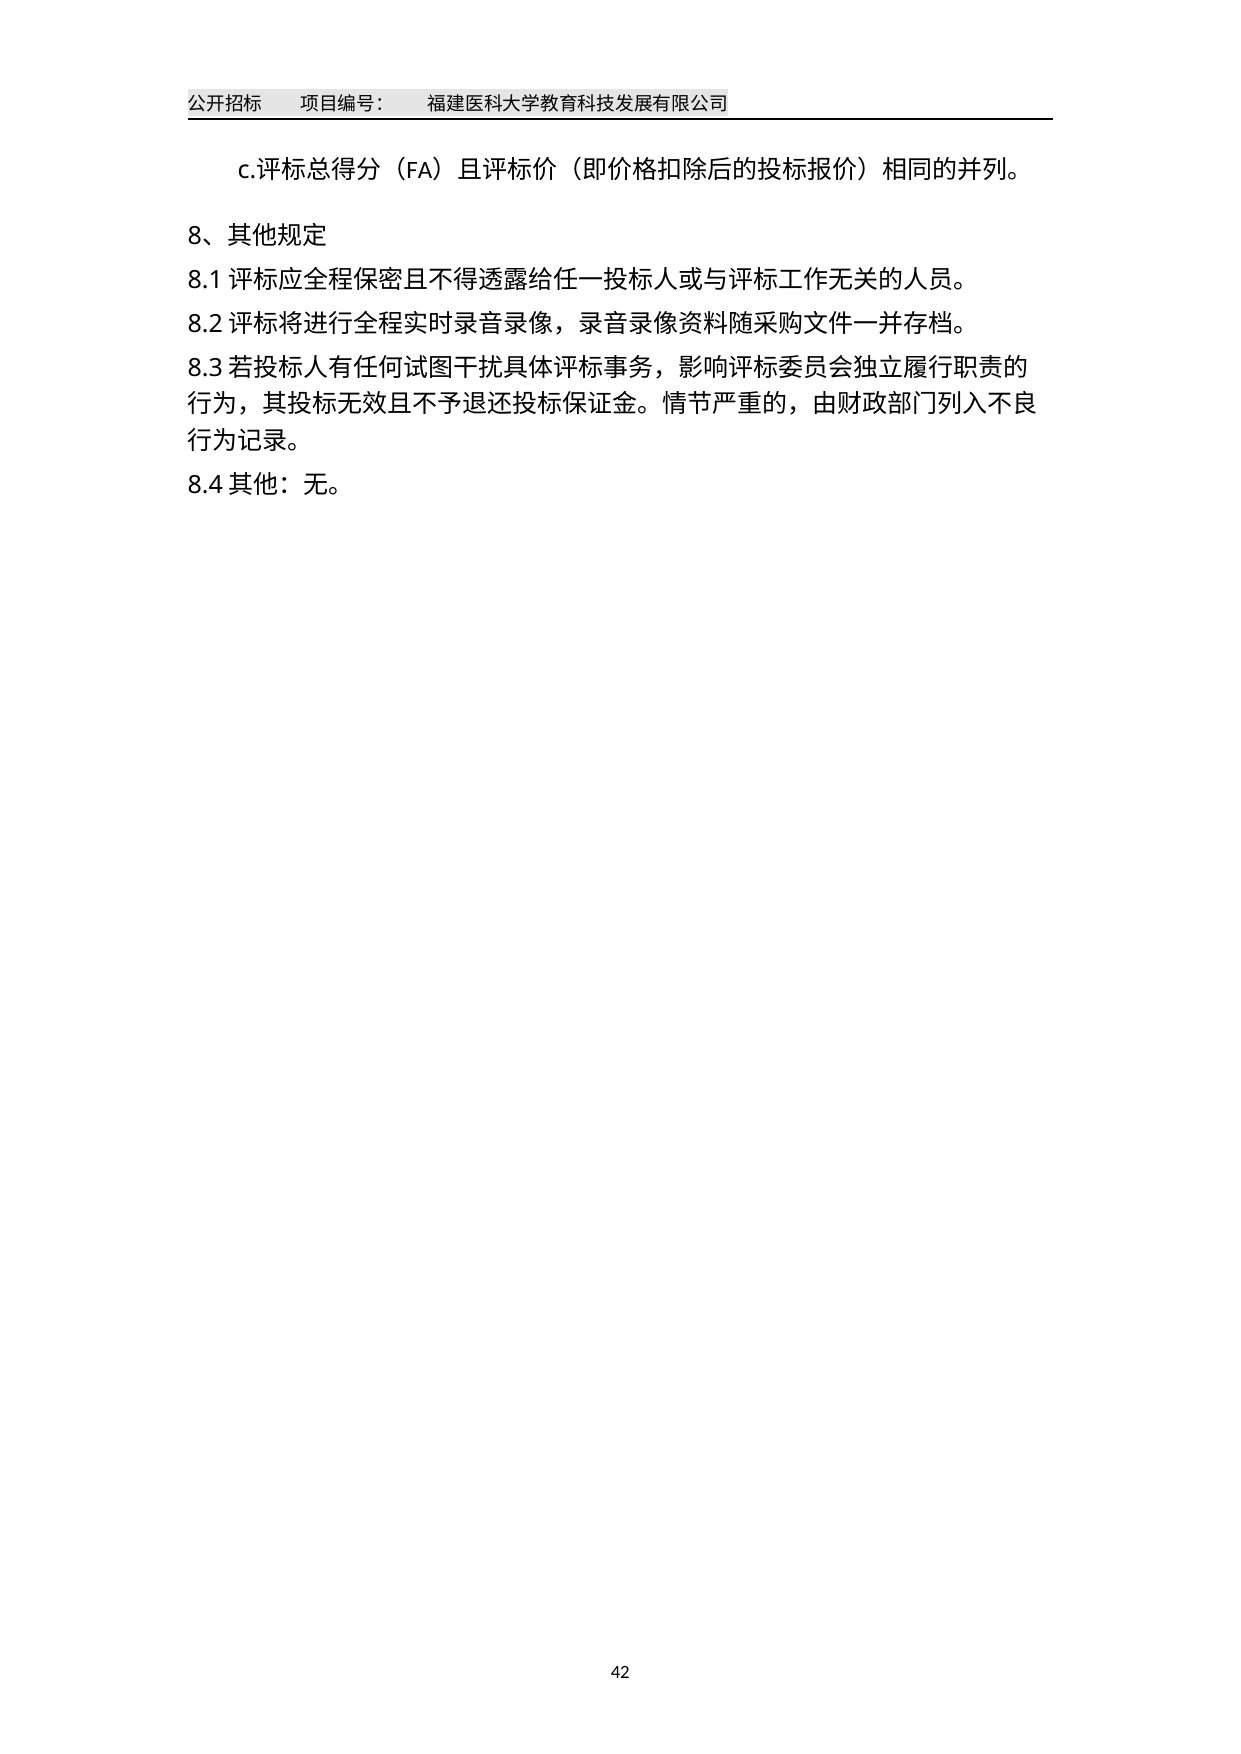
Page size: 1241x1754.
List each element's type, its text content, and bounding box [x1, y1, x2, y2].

text 8.4其他：无。 [187, 464, 1053, 500]
text 8.1评标应全程保密且不得透露给任一投标人或与评标工作无关的人员。 [187, 259, 1053, 296]
text 8.3若投标人有任何试图干扰具体评标事务，影响评标委员会独立履行职责的行为，其投标无效且不予退还投标保证金。情节严重的，由财政部门列入不良行为记录。 [187, 348, 1053, 456]
text c.评标总得分（FA）且评标价（即价格扣除后的投标报价）相同的并列。 [187, 150, 1053, 186]
text 8、其他规定 [187, 215, 1053, 252]
text 8.2评标将进行全程实时录音录像，录音录像资料随采购文件一并存档。 [187, 303, 1053, 340]
